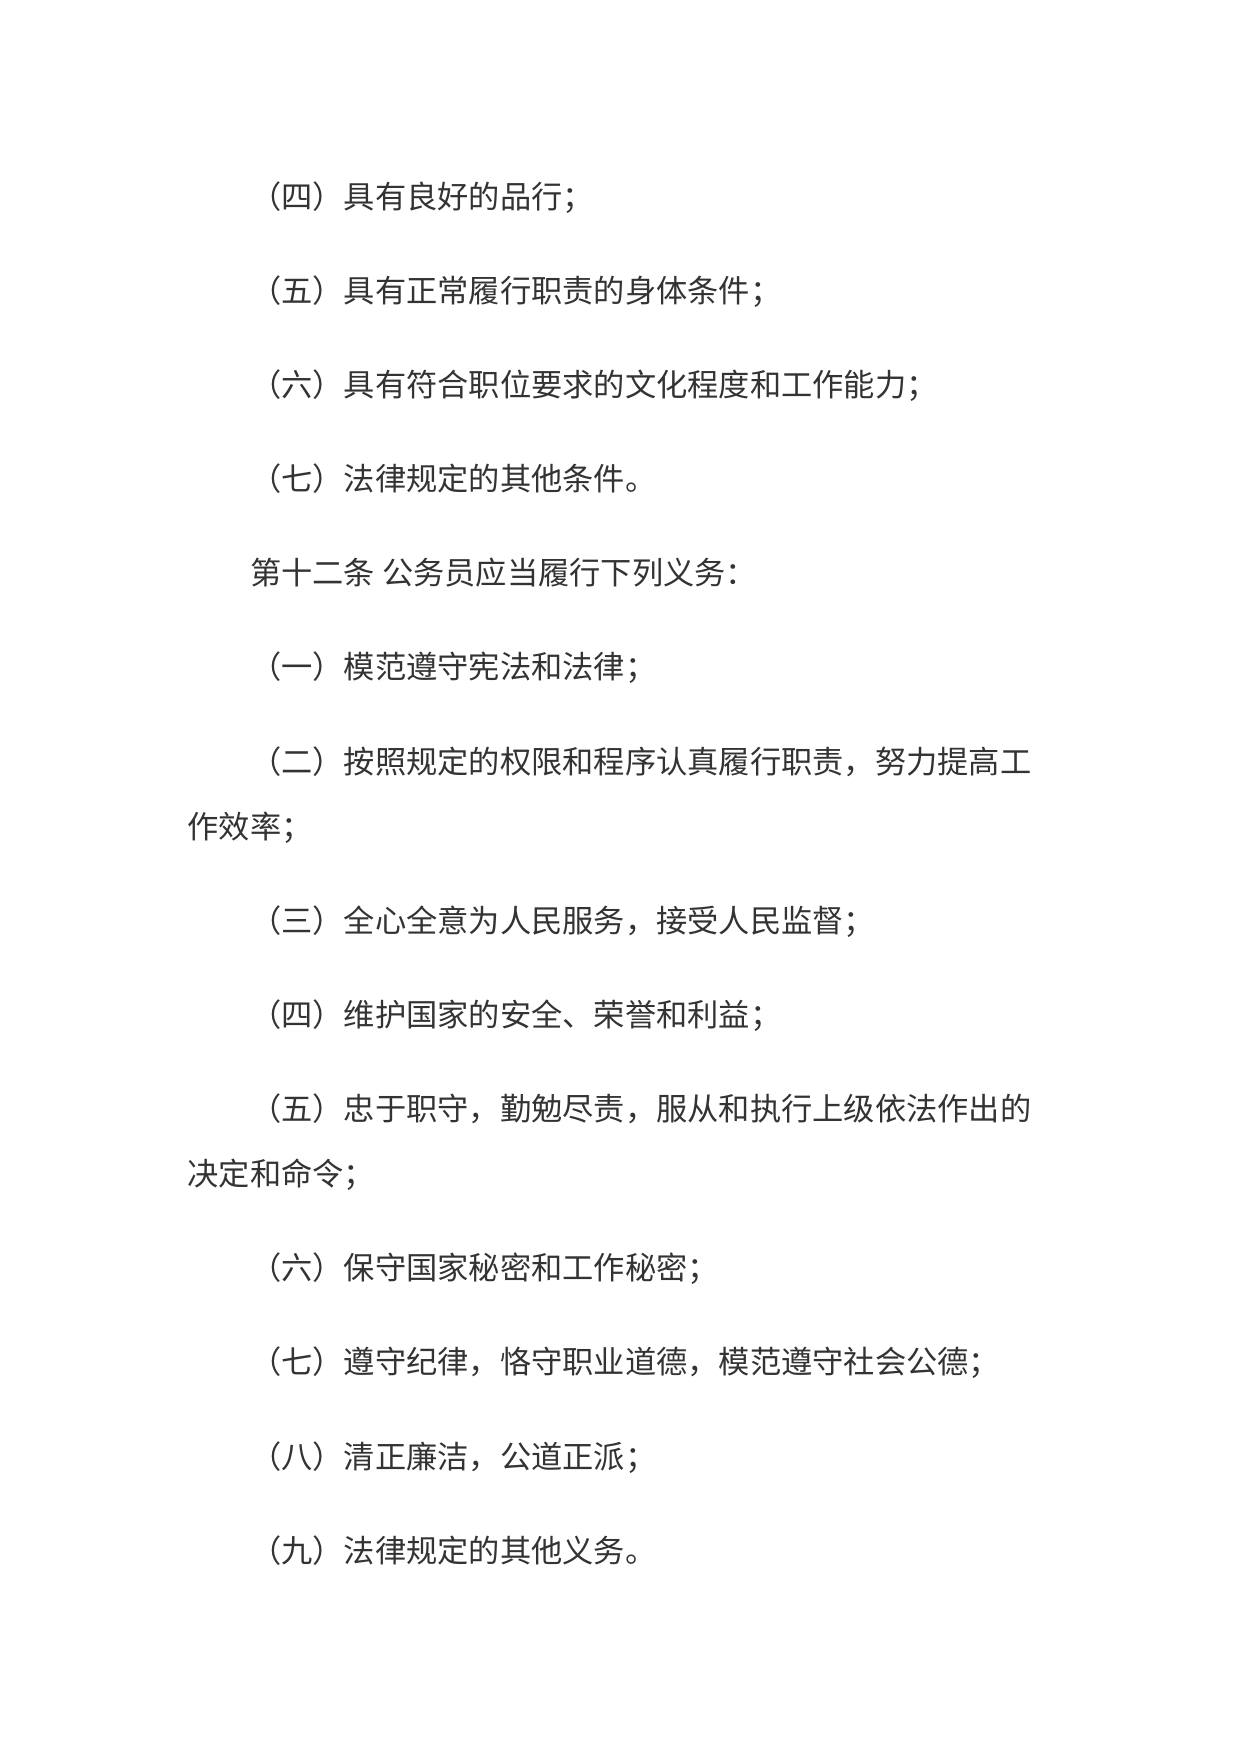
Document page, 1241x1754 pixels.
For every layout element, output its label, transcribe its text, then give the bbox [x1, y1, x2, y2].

text （三）全心全意为人民服务，接受人民监督； [187, 886, 1053, 951]
text （四）维护国家的安全、荣誉和利益； [187, 980, 1053, 1045]
text （八）清正廉洁，公道正派； [187, 1422, 1053, 1487]
text （七）法律规定的其他条件。 [187, 444, 1053, 509]
text （七）遵守纪律，恪守职业道德，模范遵守社会公德； [187, 1328, 1053, 1393]
text （一）模范遵守宪法和法律； [187, 633, 1053, 698]
text （六）具有符合职位要求的文化程度和工作能力； [187, 350, 1053, 415]
text （六）保守国家秘密和工作秘密； [187, 1234, 1053, 1299]
text （五）忠于职守，勤勉尽责，服从和执行上级依法作出的决定和命令； [187, 1074, 1053, 1204]
text （五）具有正常履行职责的身体条件； [187, 256, 1053, 321]
text （二）按照规定的权限和程序认真履行职责，努力提高工作效率； [187, 727, 1053, 857]
text 第十二条 公务员应当履行下列义务： [187, 539, 1053, 604]
text （四）具有良好的品行； [187, 162, 1053, 227]
text （九）法律规定的其他义务。 [187, 1516, 1053, 1581]
